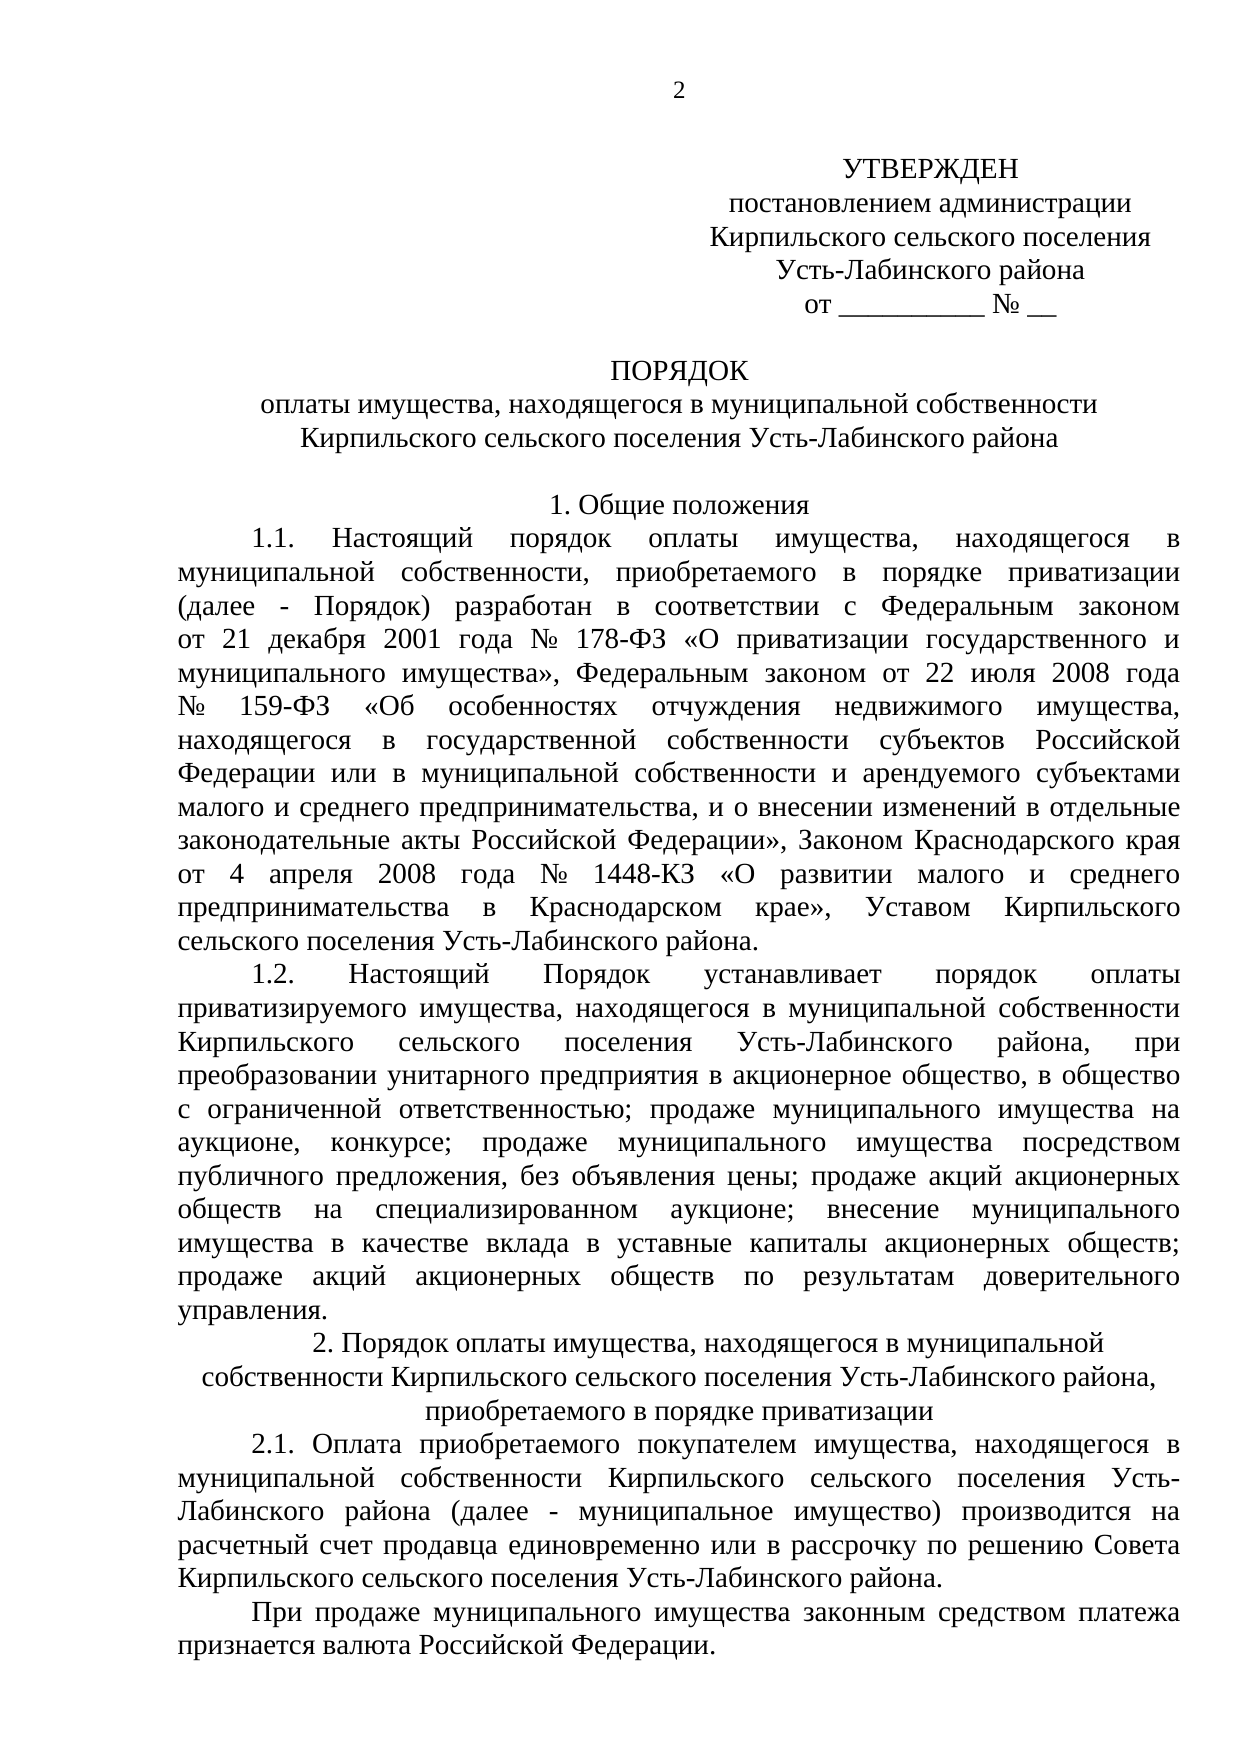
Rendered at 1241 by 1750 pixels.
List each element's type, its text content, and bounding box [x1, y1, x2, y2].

text При продаже муниципального имущества законным средством платежа признается валюта Российской Федерации. [177, 1594, 1181, 1661]
text 2. Порядок оплаты имущества, находящегося в муниципальной собственности Кирпильского сельского поселения Усть-Лабинского района, приобретаемого в порядке приватизации [177, 1326, 1181, 1426]
text постановлением администрации [679, 185, 1181, 219]
text 2.1. Оплата приобретаемого покупателем имущества, находящегося в муниципальной собственности Кирпильского сельского поселения Усть-Лабинского района (далее - муниципальное имущество) производится на расчетный счет продавца единовременно или в рассрочку по решению Совета Кирпильского сельского поселения Усть-Лабинского района. [177, 1426, 1181, 1594]
text от __________ № __ [679, 286, 1181, 319]
text 1.2. Настоящий Порядок устанавливает порядок оплаты приватизируемого имущества, находящегося в муниципальной собственности Кирпильского сельского поселения Усть-Лабинского района, при преобразовании унитарного предприятия в акционерное общество, в общество с ограниченной ответственностью; продаже муниципального имущества на аукционе, конкурсе; продаже муниципального имущества посредством публичного предложения, без объявления цены; продаже акций акционерных обществ на специализированном аукционе; внесение муниципального имущества в качестве вклада в уставные капиталы акционерных обществ; продаже акций акционерных обществ по результатам доверительного управления. [177, 957, 1181, 1326]
subtitle ПОРЯДОК [177, 353, 1181, 386]
text УТВЕРЖДЕН [679, 152, 1181, 185]
text Кирпильского сельского поселения Усть-Лабинского района [679, 219, 1181, 286]
subtitle 1. Общие положения [177, 487, 1181, 521]
text 1.1. Настоящий порядок оплаты имущества, находящегося в муниципальной собственности, приобретаемого в порядке приватизации (далее - Порядок) разработан в соответствии с Федеральным законом от 21 декабря 2001 года № 178-ФЗ «О приватизации государственного и муниципального имущества», Федеральным законом от 22 июля 2008 года № 159-ФЗ «Об особенностях отчуждения недвижимого имущества, находящегося в государственной собственности субъектов Российской Федерации или в муниципальной собственности и арендуемого субъектами малого и среднего предпринимательства, и о внесении изменений в отдельные законодательные акты Российской Федерации», Законом Краснодарского края от 4 апреля 2008 года № 1448-КЗ «О развитии малого и среднего предпринимательства в Краснодарском крае», Уставом Кирпильского сельского поселения Усть-Лабинского района. [177, 521, 1181, 957]
subtitle оплаты имущества, находящегося в муниципальной собственности Кирпильского сельского поселения Усть-Лабинского района [177, 386, 1181, 453]
